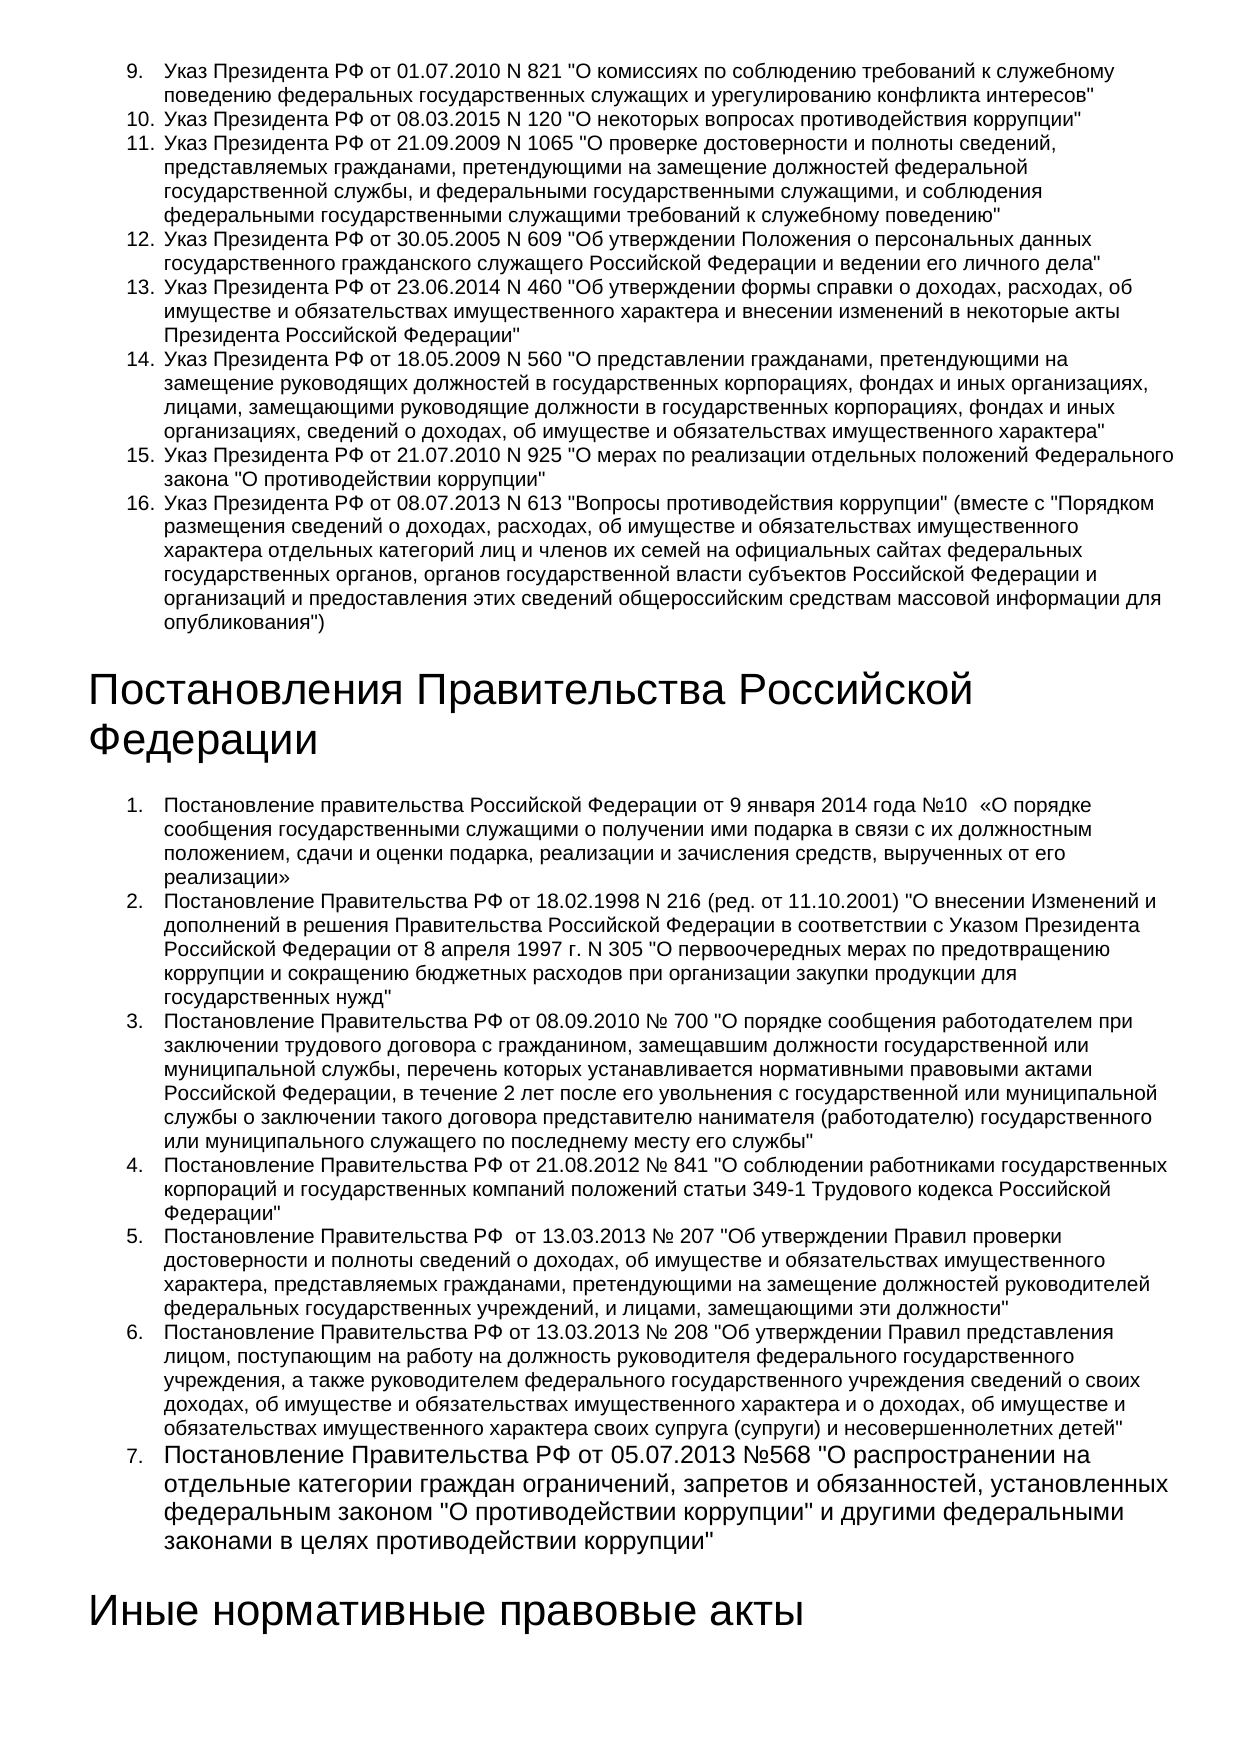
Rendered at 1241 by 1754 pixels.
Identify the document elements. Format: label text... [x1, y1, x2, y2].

text Иные нормативные правовые акты [89, 1584, 1181, 1634]
list Указ Президента РФ от 08.03.2015 N 120 "О некоторых вопросах противодействия коррупции" [126, 107, 1181, 131]
list Постановление Правительства РФ от 08.09.2010 № 700 "О порядке сообщения работодателем при заключении трудового договора с гражданином, замещавшим должности государственной или муниципальной службы, перечень которых устанавливается нормативными правовыми актами Российской Федерации, в течение 2 лет после его увольнения с государственной или муниципальной службы о заключении такого договора представителю нанимателя (работодателю) государственного или муниципального служащего по последнему месту его службы" [126, 1009, 1181, 1152]
list Указ Президента РФ от 21.07.2010 N 925 "О мерах по реализации отдельных положений Федерального закона "О противодействии коррупции" [126, 442, 1181, 490]
list Указ Президента РФ от 21.09.2009 N 1065 "О проверке достоверности и полноты сведений, представляемых гражданами, претендующими на замещение должностей федеральной государственной службы, и федеральными государственными служащими, и соблюдения федеральными государственными служащими требований к служебному поведению" [126, 131, 1181, 227]
list Постановление Правительства РФ от 18.02.1998 N 216 (ред. от 11.10.2001) "О внесении Изменений и дополнений в решения Правительства Российской Федерации в соответствии с Указом Президента Российской Федерации от 8 апреля 1997 г. N 305 "О первоочередных мерах по предотвращению коррупции и сокращению бюджетных расходов при организации закупки продукции для государственных нужд" [126, 889, 1181, 1009]
list Указ Президента РФ от 18.05.2009 N 560 "О представлении гражданами, претендующими на замещение руководящих должностей в государственных корпорациях, фондах и иных организациях, лицами, замещающими руководящие должности в государственных корпорациях, фондах и иных организациях, сведений о доходах, об имуществе и обязательствах имущественного характера" [126, 347, 1181, 442]
text Постановления Правительства Российской Федерации [89, 663, 1181, 764]
list Постановление Правительства РФ от 13.03.2013 № 208 "Об утверждении Правил представления лицом, поступающим на работу на должность руководителя федерального государственного учреждения, а также руководителем федерального государственного учреждения сведений о своих доходах, об имуществе и обязательствах имущественного характера и о доходах, об имуществе и обязательствах имущественного характера своих супруга (супруги) и несовершеннолетних детей" [126, 1320, 1181, 1440]
list Указ Президента РФ от 23.06.2014 N 460 "Об утверждении формы справки о доходах, расходах, об имуществе и обязательствах имущественного характера и внесении изменений в некоторые акты Президента Российской Федерации" [126, 275, 1181, 347]
list Постановление Правительства РФ от 05.07.2013 №568 "О распространении на отдельные категории граждан ограничений, запретов и обязанностей, установленных федеральным законом "О противодействии коррупции" и другими федеральными законами в целях противодействии коррупции" [126, 1440, 1181, 1555]
list Указ Президента РФ от 30.05.2005 N 609 "Об утверждении Положения о персональных данных государственного гражданского служащего Российской Федерации и ведении его личного дела" [126, 227, 1181, 275]
list Постановление Правительства РФ от 21.08.2012 № 841 "О соблюдении работниками государственных корпораций и государственных компаний положений статьи 349-1 Трудового кодекса Российской Федерации" [126, 1152, 1181, 1224]
list Постановление правительства Российской Федерации от 9 января 2014 года №10 «О порядке сообщения государственными служащими о получении ими подарка в связи с их должностным положением, сдачи и оценки подарка, реализации и зачисления средств, вырученных от его реализации» [126, 793, 1181, 889]
list Указ Президента РФ от 08.07.2013 N 613 "Вопросы противодействия коррупции" (вместе с "Порядком размещения сведений о доходах, расходах, об имуществе и обязательствах имущественного характера отдельных категорий лиц и членов их семей на официальных сайтах федеральных государственных органов, органов государственной власти субъектов Российской Федерации и организаций и предоставления этих сведений общероссийским средствам массовой информации для опубликования") [126, 490, 1181, 634]
list Постановление Правительства РФ от 13.03.2013 № 207 "Об утверждении Правил проверки достоверности и полноты сведений о доходах, об имуществе и обязательствах имущественного характера, представляемых гражданами, претендующими на замещение должностей руководителей федеральных государственных учреждений, и лицами, замещающими эти должности" [126, 1224, 1181, 1320]
list Указ Президента РФ от 01.07.2010 N 821 "О комиссиях по соблюдению требований к служебному поведению федеральных государственных служащих и урегулированию конфликта интересов" [126, 59, 1181, 107]
